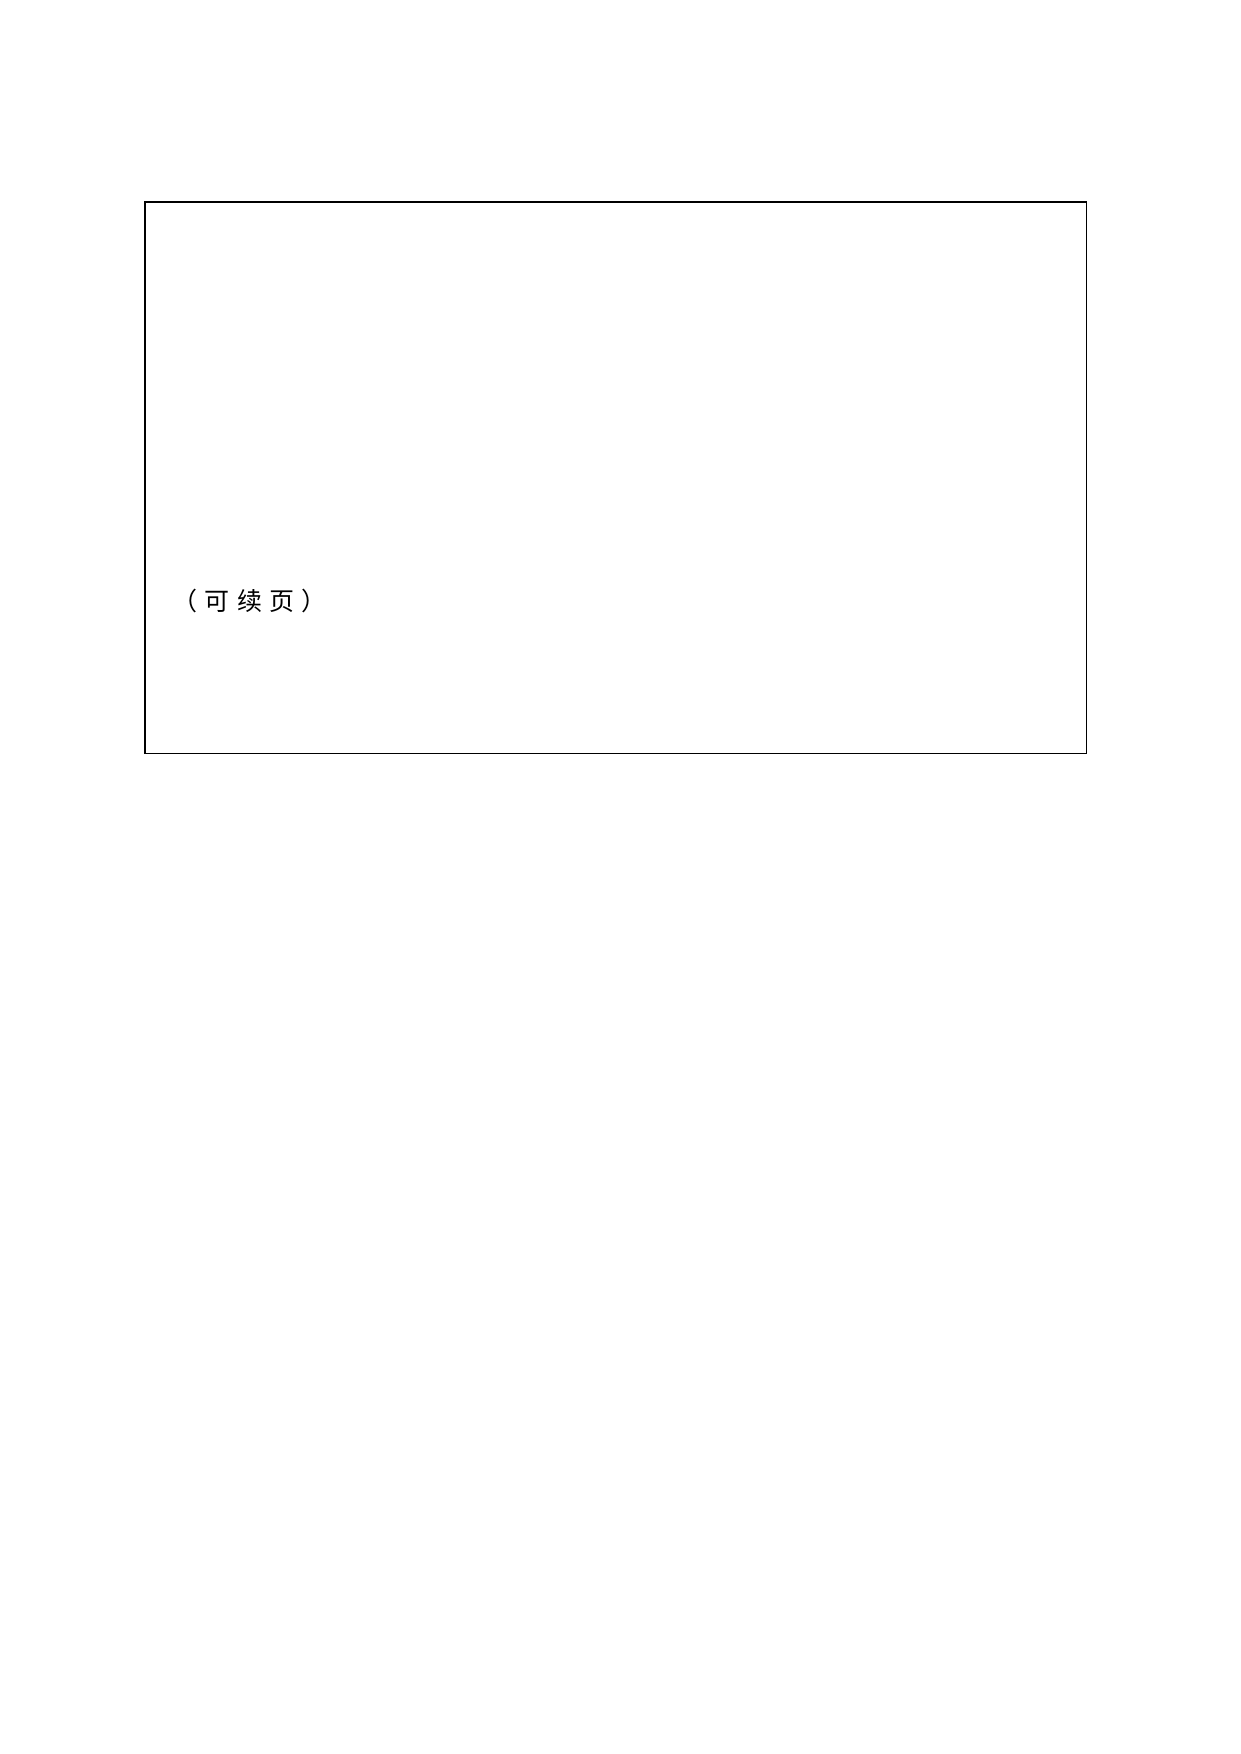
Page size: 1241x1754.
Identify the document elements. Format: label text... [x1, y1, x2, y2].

table_cell （可续页） [146, 203, 1086, 753]
